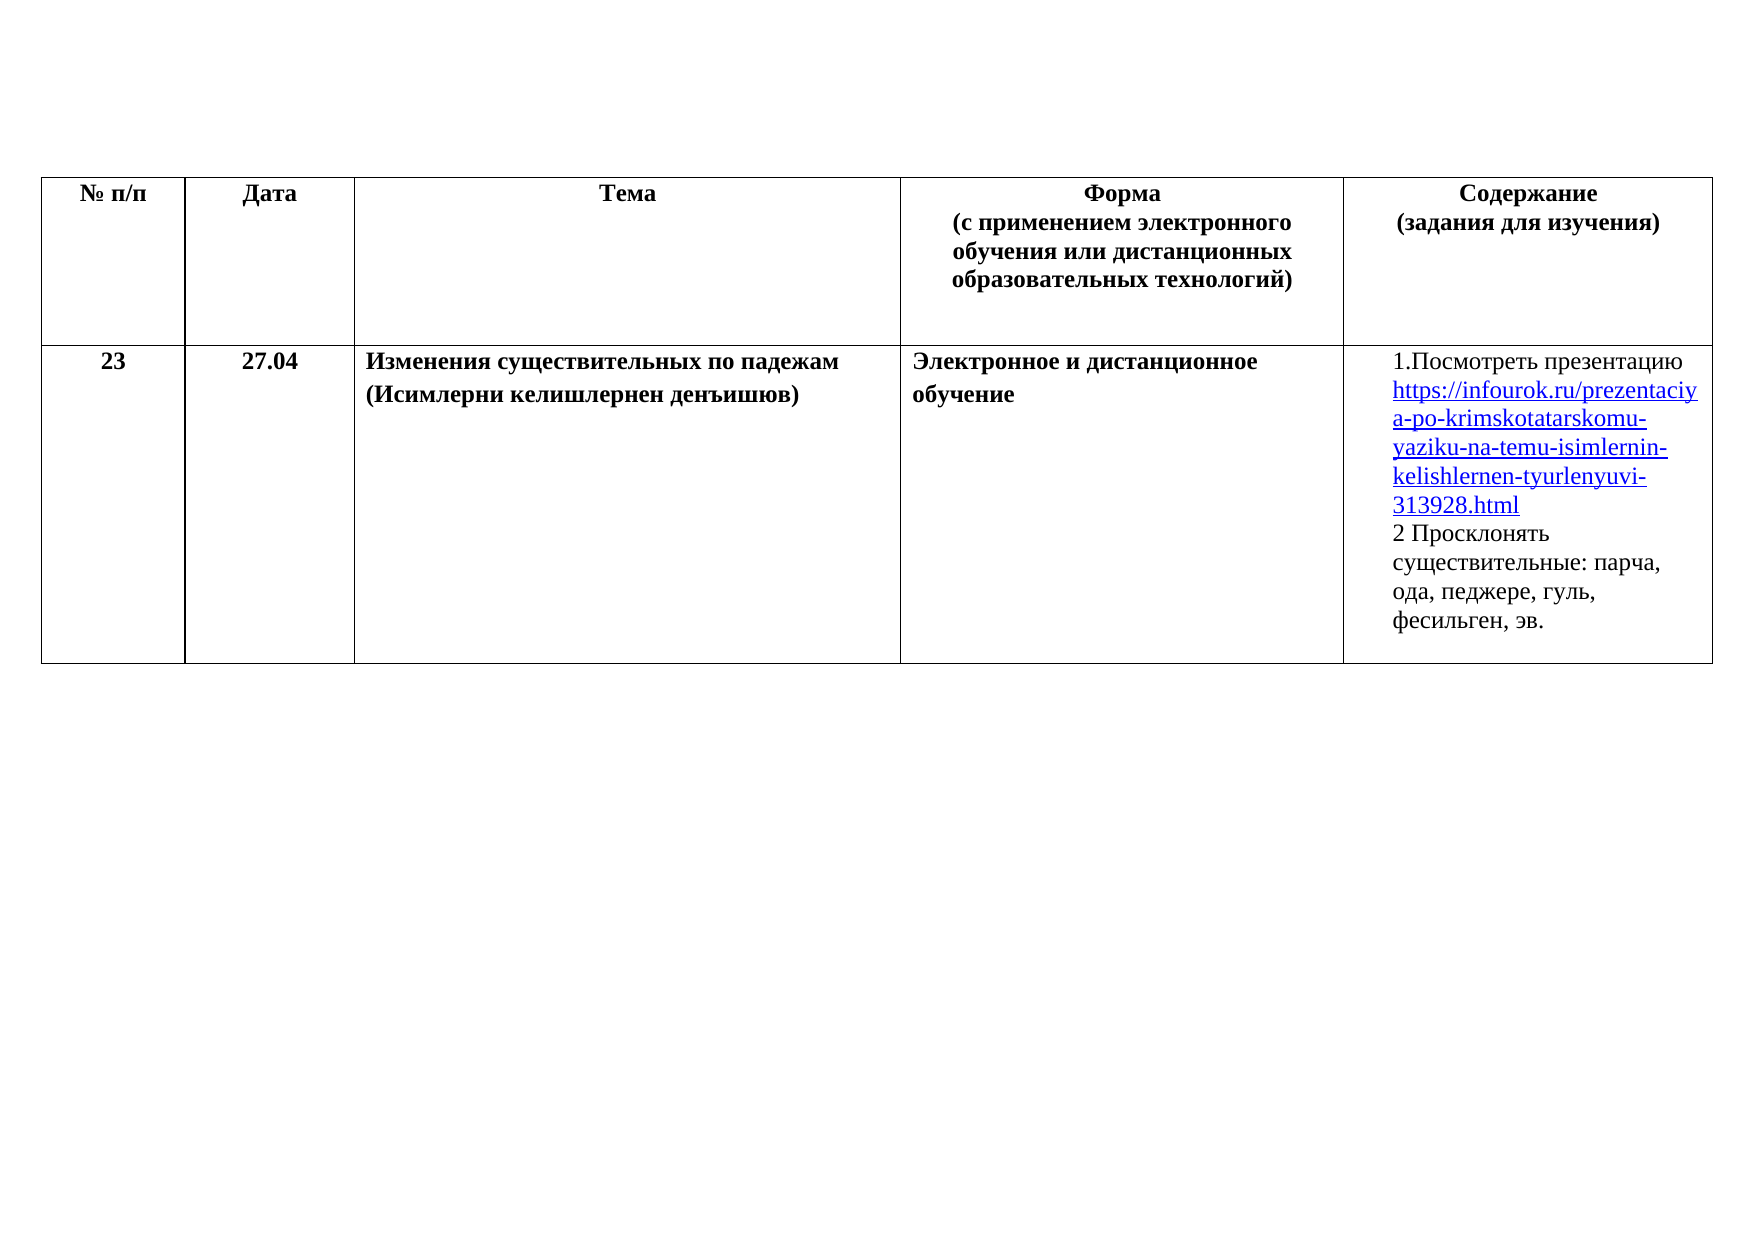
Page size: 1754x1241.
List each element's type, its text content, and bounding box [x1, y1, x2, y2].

table_header Дата [186, 178, 354, 345]
table_cell 1.Посмотреть презентацию https://infourok.ru/prezentaciya-po-krimskotatarskomu-yaziku-na-temu-isimlernin-kelishlernen-tyurlenyuvi-313928.html 2 Просклонять существительные: парча, ода, педжере, гуль, фесильген, эв. [1344, 346, 1712, 663]
table_header Тема [355, 178, 900, 345]
table_cell 23 [42, 346, 184, 663]
table_cell 27.04 [186, 346, 354, 663]
table_cell Электронное и дистанционное обучение [901, 346, 1343, 663]
table_header Содержание (задания для изучения) [1344, 178, 1712, 345]
table_header № п/п [42, 178, 184, 345]
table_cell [355, 346, 900, 663]
table_header Форма (с применением электронного обучения или дистанционных образовательных технологий) [901, 178, 1343, 345]
